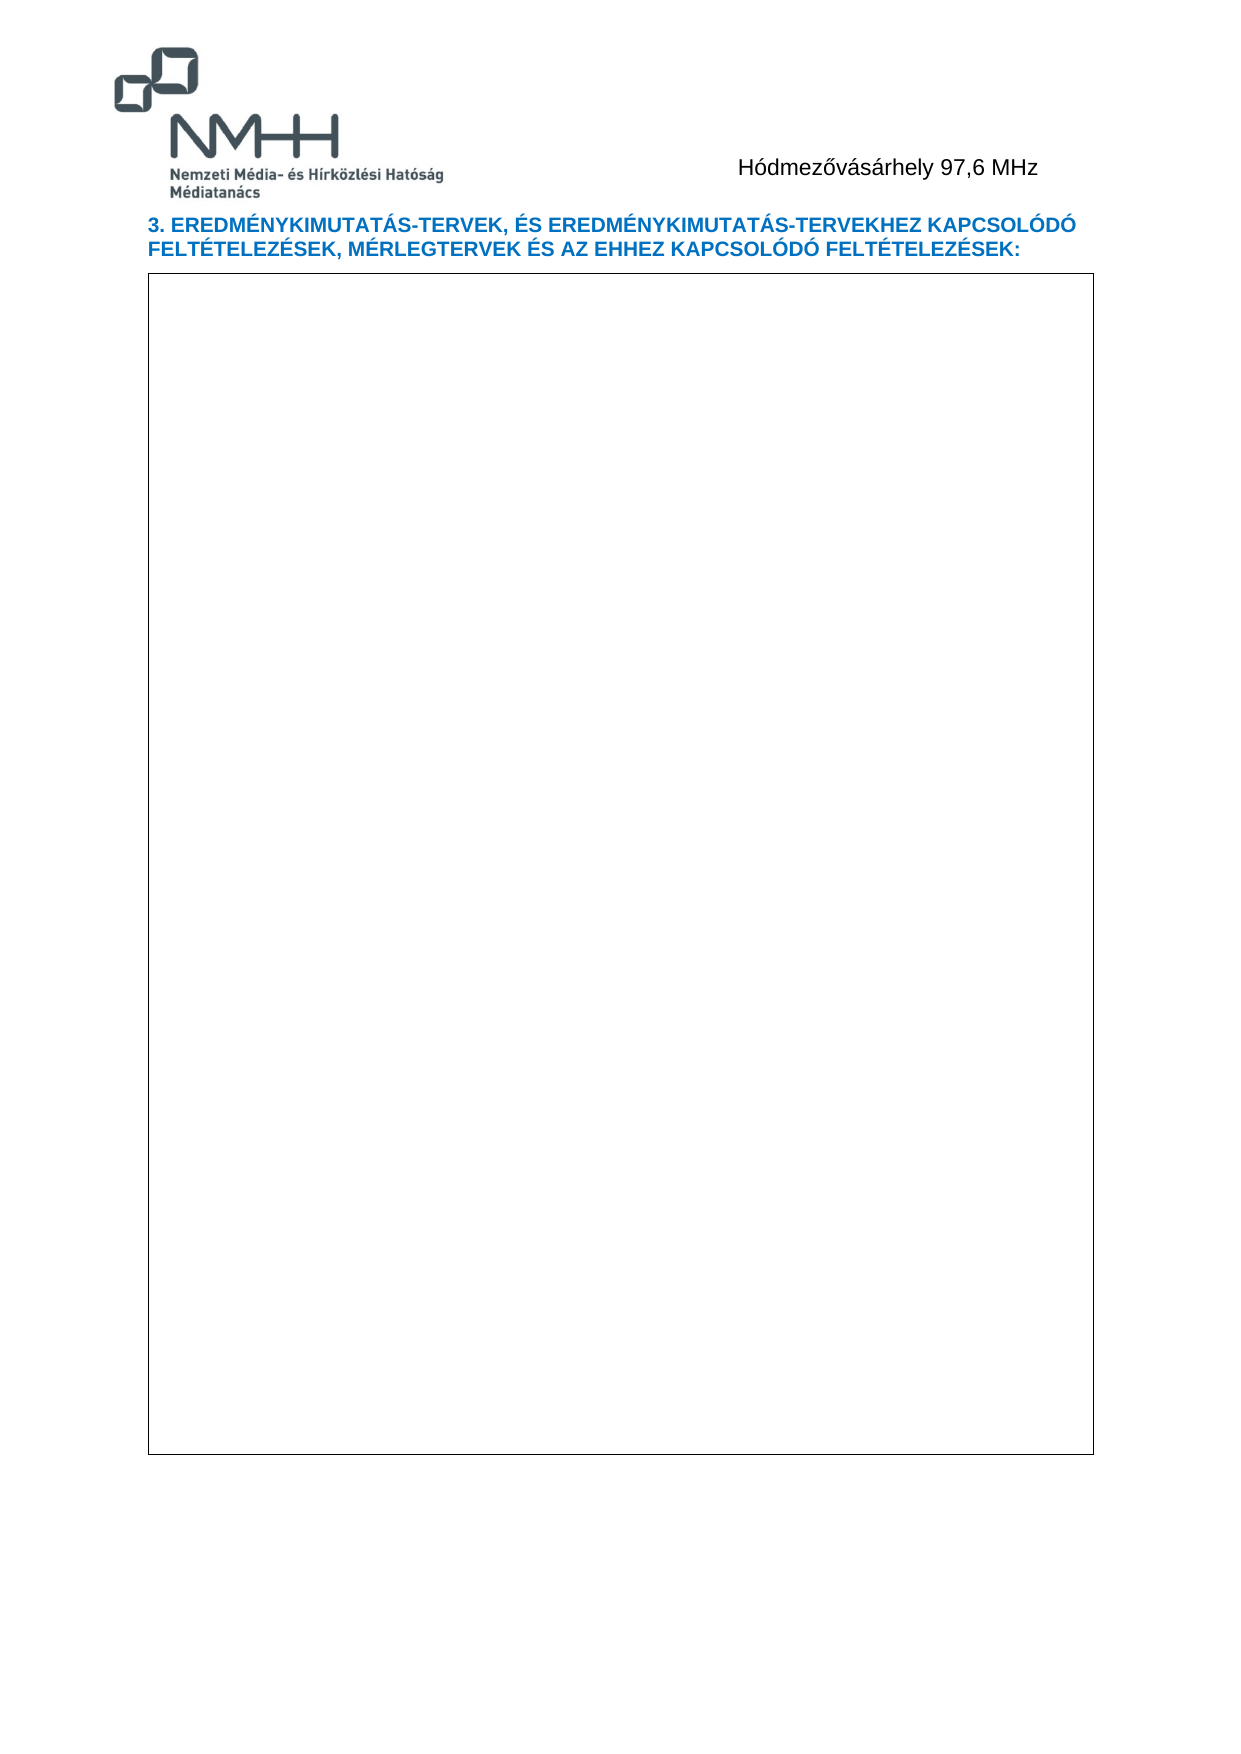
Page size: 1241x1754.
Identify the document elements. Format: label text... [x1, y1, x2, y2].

picture [103, 37, 466, 212]
text 3. EREDMÉNYKIMUTATÁS-TERVEK, ÉS EREDMÉNYKIMUTATÁS-TERVEKHEZ KAPCSOLÓDÓ FELTÉTELEZÉSEK, MÉRLEGTERVEK ÉS AZ EHHEZ KAPCSOLÓDÓ FELTÉTELEZÉSEK: [148, 213, 1092, 261]
table_header [149, 274, 1093, 1454]
